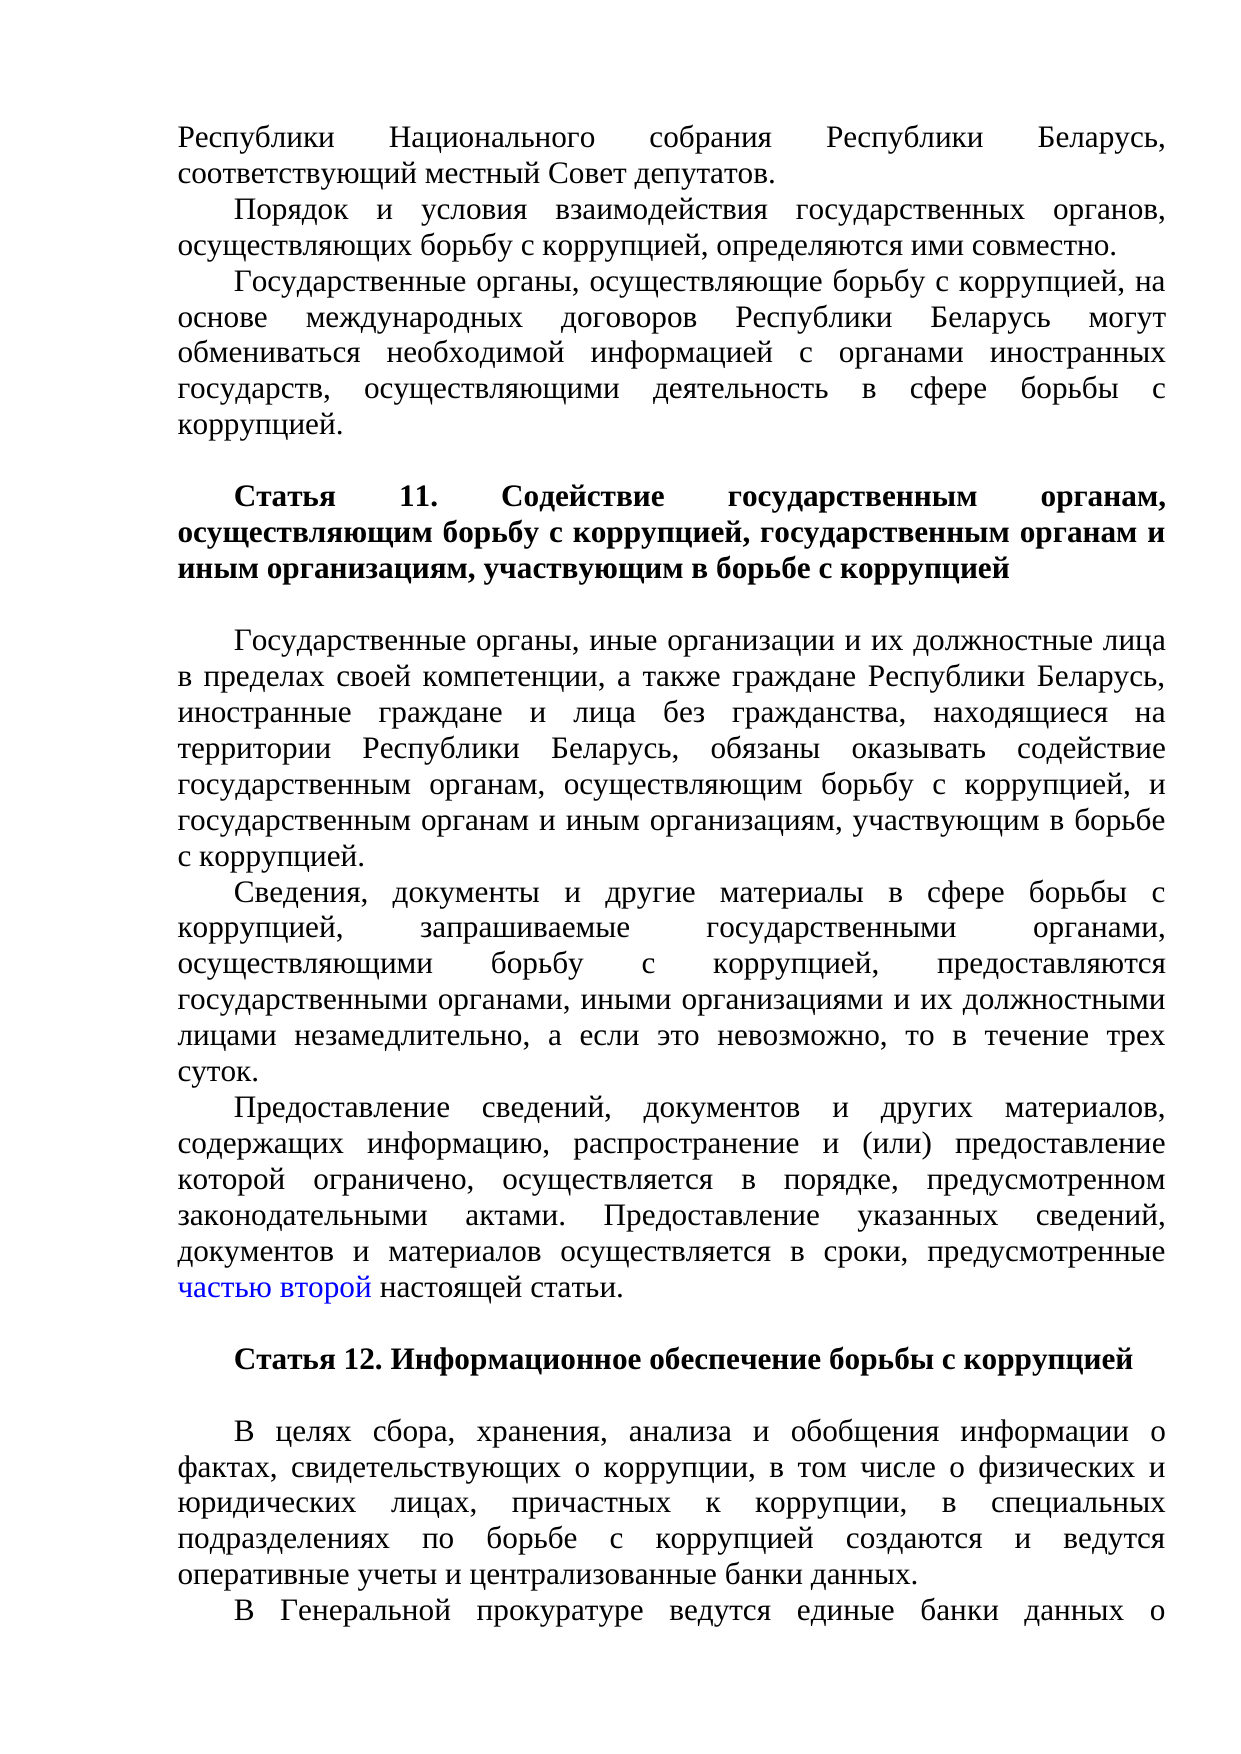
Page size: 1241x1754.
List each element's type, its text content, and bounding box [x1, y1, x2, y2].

text Статья 11. Содействие государственным органам, осуществляющим борьбу с коррупцией, государственным органам и иным организациям, участвующим в борьбе с коррупцией [177, 477, 1167, 585]
text В целях сбора, хранения, анализа и обобщения информации о фактах, свидетельствующих о коррупции, в том числе о физических и юридических лицах, причастных к коррупции, в специальных подразделениях по борьбе с коррупцией создаются и ведутся оперативные учеты и централизованные банки данных. [177, 1412, 1167, 1592]
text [177, 118, 1167, 190]
text Государственные органы, осуществляющие борьбу с коррупцией, на основе международных договоров Республики Беларусь могут обмениваться необходимой информацией с органами иностранных государств, осуществляющими деятельность в сфере борьбы с коррупцией. [177, 262, 1167, 442]
text Предоставление сведений, документов и других материалов, содержащих информацию, распространение и (или) предоставление которой ограничено, осуществляется в порядке, предусмотренном законодательными актами. Предоставление указанных сведений, документов и материалов осуществляется в сроки, предусмотренные частью второй настоящей статьи. [177, 1088, 1167, 1304]
text Государственные органы, иные организации и их должностные лица в пределах своей компетенции, а также граждане Республики Беларусь, иностранные граждане и лица без гражданства, находящиеся на территории Республики Беларусь, обязаны оказывать содействие государственным органам, осуществляющим борьбу с коррупцией, и государственным органам и иным организациям, участвующим в борьбе с коррупцией. [177, 621, 1167, 873]
text Сведения, документы и другие материалы в сфере борьбы с коррупцией, запрашиваемые государственными органами, осуществляющими борьбу с коррупцией, предоставляются государственными органами, иными организациями и их должностными лицами незамедлительно, а если это невозможно, то в течение трех суток. [177, 873, 1167, 1088]
text Порядок и условия взаимодействия государственных органов, осуществляющих борьбу с коррупцией, определяются ими совместно. [177, 190, 1167, 262]
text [177, 1592, 1167, 1627]
text Статья 12. Информационное обеспечение борьбы с коррупцией [177, 1340, 1167, 1376]
